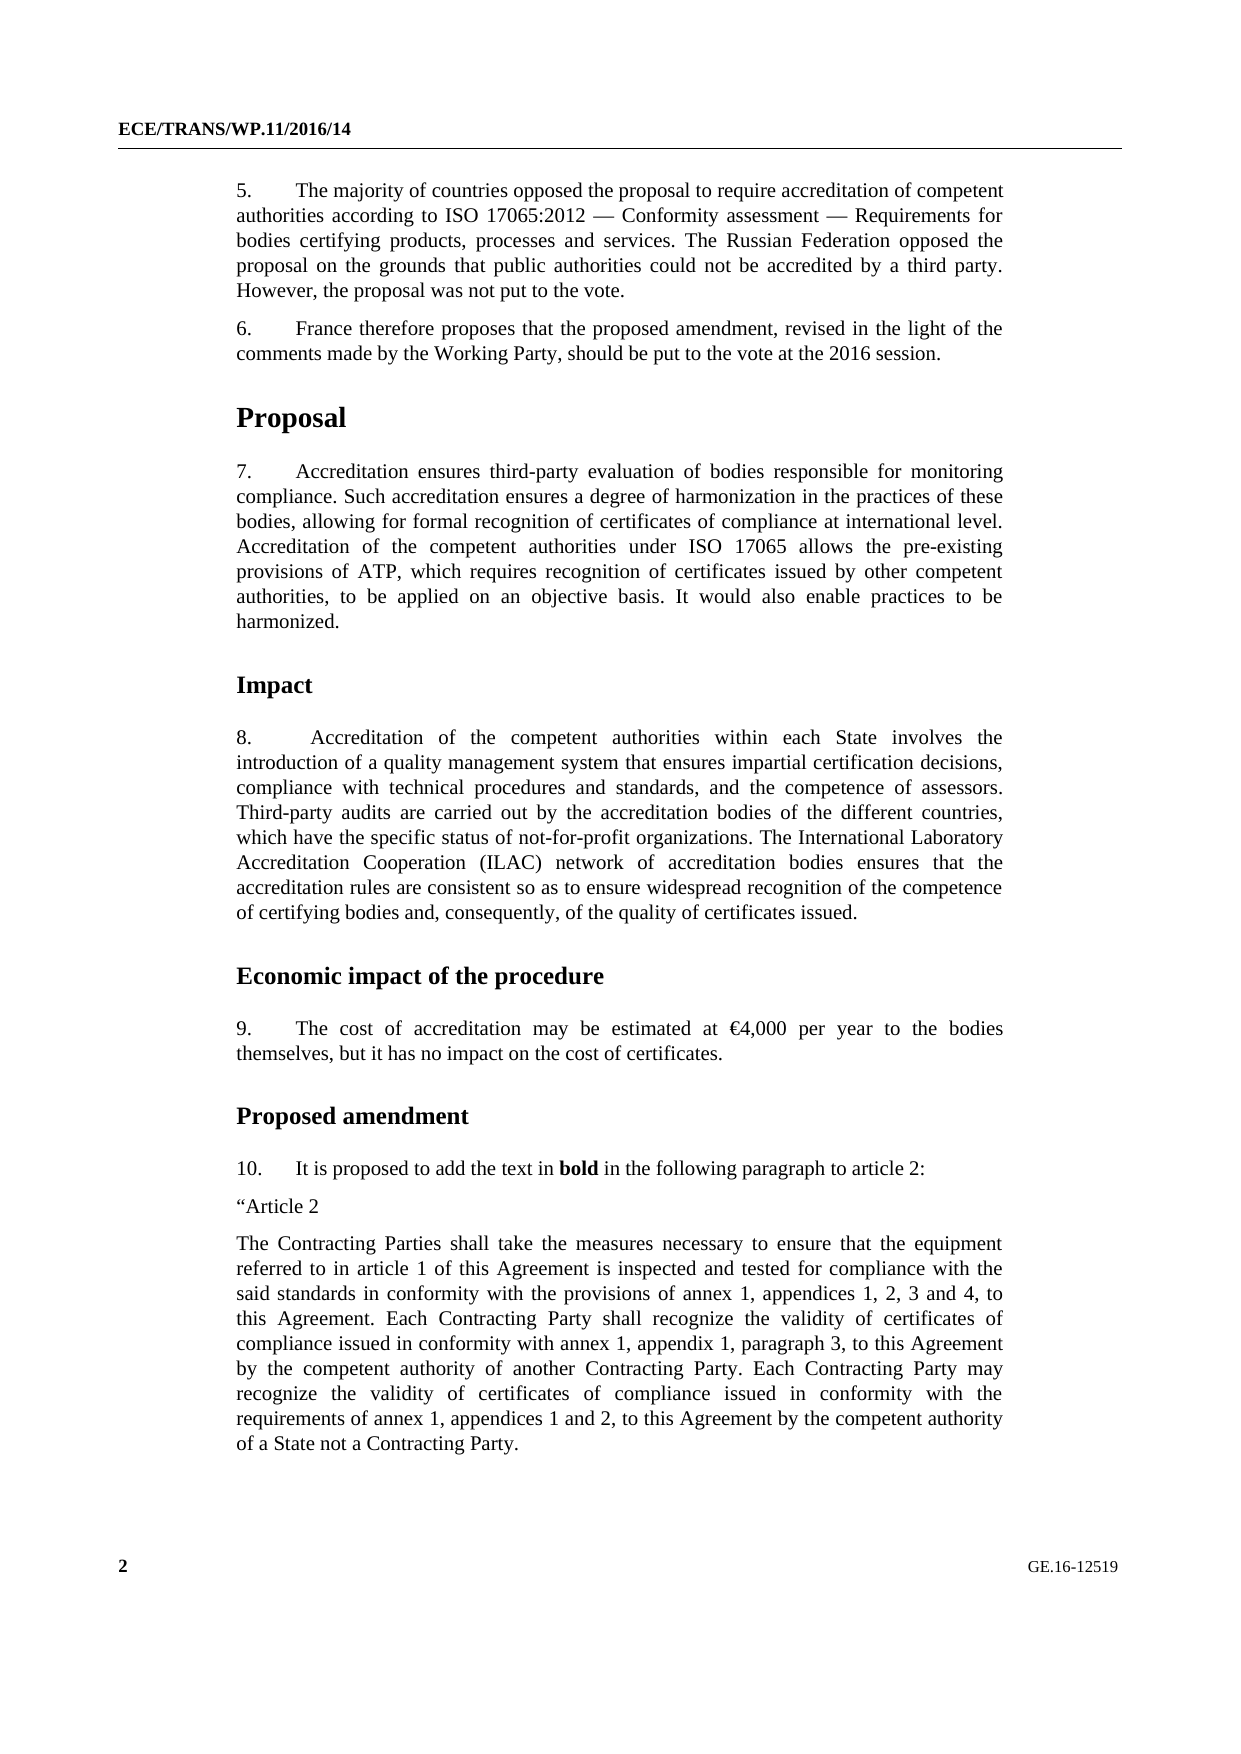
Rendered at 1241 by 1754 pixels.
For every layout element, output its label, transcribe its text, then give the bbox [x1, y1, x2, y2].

text 8. Accreditation of the competent authorities within each State involves the introduction of a quality management system that ensures impartial certification decisions, compliance with technical procedures and standards, and the competence of assessors. Third-party audits are carried out by the accreditation bodies of the different countries, which have the specific status of not-for-profit organizations. The International Laboratory Accreditation Cooperation (ILAC) network of accreditation bodies ensures that the accreditation rules are consistent so as to ensure widespread recognition of the competence of certifying bodies and, consequently, of the quality of certificates issued. [236, 724, 1004, 924]
text 10. It is proposed to add the text in bold in the following paragraph to article 2: [236, 1155, 1004, 1180]
text Economic impact of the procedure [118, 962, 1004, 990]
text 5. The majority of countries opposed the proposal to require accreditation of competent authorities according to ISO 17065:2012 — Conformity assessment — Requirements for bodies certifying products, processes and services. The Russian Federation opposed the proposal on the grounds that public authorities could not be accredited by a third party. However, the proposal was not put to the vote. [236, 177, 1004, 302]
text 7. Accreditation ensures third-party evaluation of bodies responsible for monitoring compliance. Such accreditation ensures a degree of harmonization in the practices of these bodies, allowing for formal recognition of certificates of compliance at international level. Accreditation of the competent authorities under ISO 17065 allows the pre-existing provisions of ATP, which requires recognition of certificates issued by other competent authorities, to be applied on an objective basis. It would also enable practices to be harmonized. [236, 458, 1004, 633]
text “Article 2 [236, 1193, 1004, 1218]
text Proposal [118, 402, 1004, 433]
text Proposed amendment [118, 1102, 1004, 1130]
text The Contracting Parties shall take the measures necessary to ensure that the equipment referred to in article 1 of this Agreement is inspected and tested for compliance with the said standards in conformity with the provisions of annex 1, appendices 1, 2, 3 and 4, to this Agreement. Each Contracting Party shall recognize the validity of certificates of compliance issued in conformity with annex 1, appendix 1, paragraph 3, to this Agreement by the competent authority of another Contracting Party. Each Contracting Party may recognize the validity of certificates of compliance issued in conformity with the requirements of annex 1, appendices 1 and 2, to this Agreement by the competent authority of a State not a Contracting Party. [236, 1230, 1004, 1455]
text 6. France therefore proposes that the proposed amendment, revised in the light of the comments made by the Working Party, should be put to the vote at the 2016 session. [236, 315, 1004, 365]
text Impact [118, 671, 1004, 699]
text 9. The cost of accreditation may be estimated at €4,000 per year to the bodies themselves, but it has no impact on the cost of certificates. [236, 1015, 1004, 1065]
